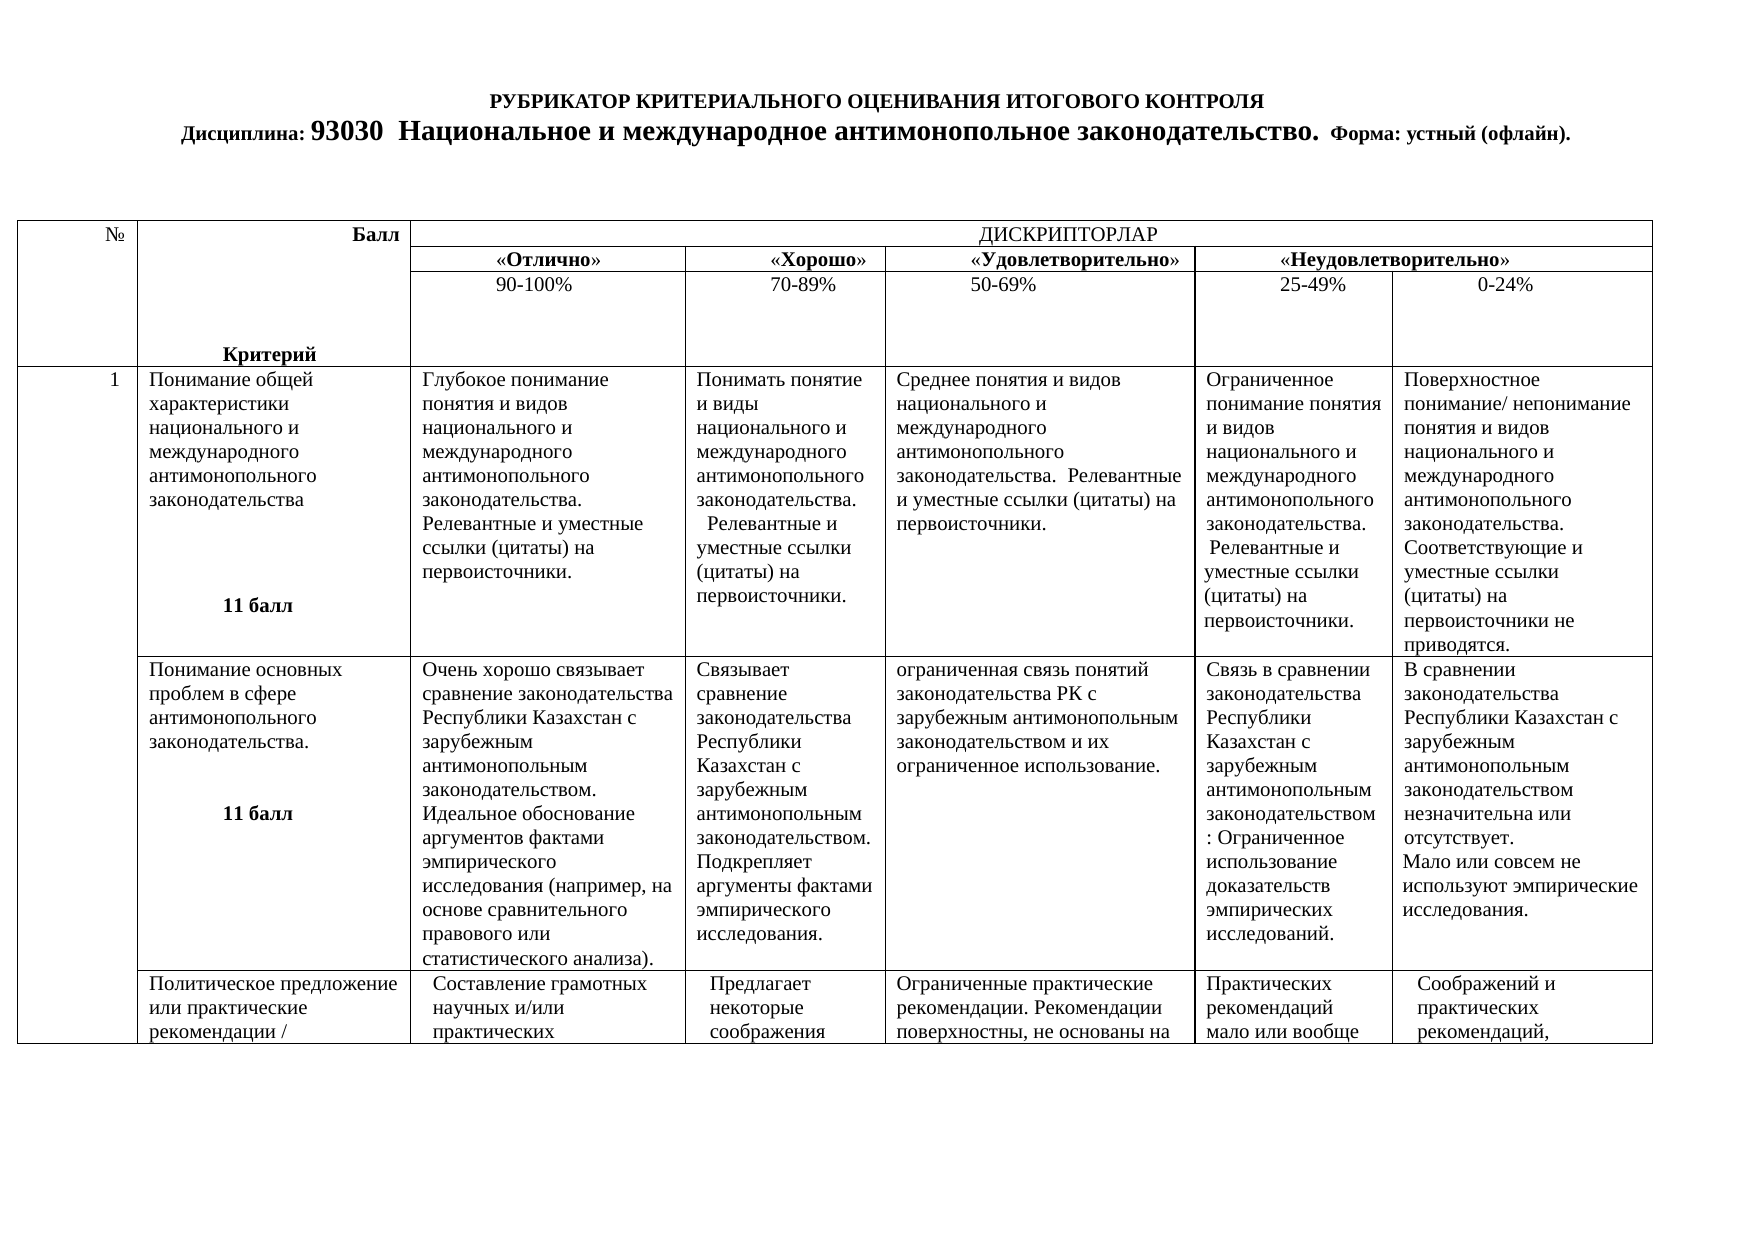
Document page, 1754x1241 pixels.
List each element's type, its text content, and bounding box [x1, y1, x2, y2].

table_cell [1393, 971, 1652, 1043]
table_cell 1 [18, 367, 137, 1043]
table_cell «Отлично» [411, 247, 685, 271]
table_cell 90-100% [411, 272, 685, 366]
table_cell Связь в сравнении законодательства Республики Казахстан с зарубежным антимонопольным законодательством: Ограниченное использование доказательств эмпирических исследований. [1196, 657, 1392, 969]
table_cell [686, 971, 885, 1043]
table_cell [138, 971, 410, 1043]
text Дисциплина: 93030 Национальное и международное антимонопольное законодательство. Форма: устный (офлайн). [126, 113, 1626, 146]
text РУБРИКАТОР КРИТЕРИАЛЬНОГО ОЦЕНИВАНИЯ ИТОГОВОГО КОНТРОЛЯ [118, 88, 1636, 113]
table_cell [411, 971, 685, 1043]
table_header № [18, 221, 137, 366]
table_cell Ограниченное понимание понятия и видов национального и международного антимонопольного законодательства. Релевантные и уместные ссылки (цитаты) на первоисточники. [1196, 367, 1392, 656]
table_header Балл Критерий [138, 221, 410, 366]
table_cell «Удовлетворительно» [886, 247, 1194, 271]
table_cell 25-49% [1196, 272, 1392, 366]
table_cell Понимание основных проблем в сфере антимонопольного законодательства. 11 балл [138, 657, 410, 969]
table_cell 50-69% [886, 272, 1194, 366]
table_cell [1196, 971, 1392, 1043]
table_cell 70-89% [686, 272, 885, 366]
table_cell Понимание общей характеристики национального и международного антимонопольного законодательства 11 балл [138, 367, 410, 656]
table_cell Поверхностное понимание/ непонимание понятия и видов национального и международного антимонопольного законодательства. Соответствующие и уместные ссылки (цитаты) на первоисточники не приводятся. [1393, 367, 1652, 656]
table_cell Очень хорошо связывает сравнение законодательства Республики Казахстан с зарубежным антимонопольным законодательством. Идеальное обоснование аргументов фактами эмпирического исследования (например, на основе сравнительного правового или статистического анализа). [411, 657, 685, 969]
table_cell «Неудовлетворительно» [1196, 247, 1652, 271]
table_cell Понимать понятие и виды национального и международного антимонопольного законодательства. Релевантные и уместные ссылки (цитаты) на первоисточники. [686, 367, 885, 656]
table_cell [886, 971, 1194, 1043]
table_cell «Хорошо» [686, 247, 885, 271]
table_cell Глубокое понимание понятия и видов национального и международного антимонопольного законодательства. Релевантные и уместные ссылки (цитаты) на первоисточники. [411, 367, 685, 656]
table_cell Среднее понятия и видов национального и международного антимонопольного законодательства. Релевантные и уместные ссылки (цитаты) на первоисточники. [886, 367, 1194, 656]
table_cell 0-24% [1393, 272, 1652, 366]
table_cell Связывает сравнение законодательства Республики Казахстан с зарубежным антимонопольным законодательством. Подкрепляет аргументы фактами эмпирического исследования. [686, 657, 885, 969]
table_cell ограниченная связь понятий законодательства РК с зарубежным антимонопольным законодательством и их ограниченное использование. [886, 657, 1194, 969]
table_header ДИСКРИПТОРЛАР [411, 221, 1652, 246]
table_cell В сравнении законодательства Республики Казахстан с зарубежным антимонопольным законодательством незначительна или отсутствует. Мало или совсем не используют эмпирические исследования. [1393, 657, 1652, 969]
